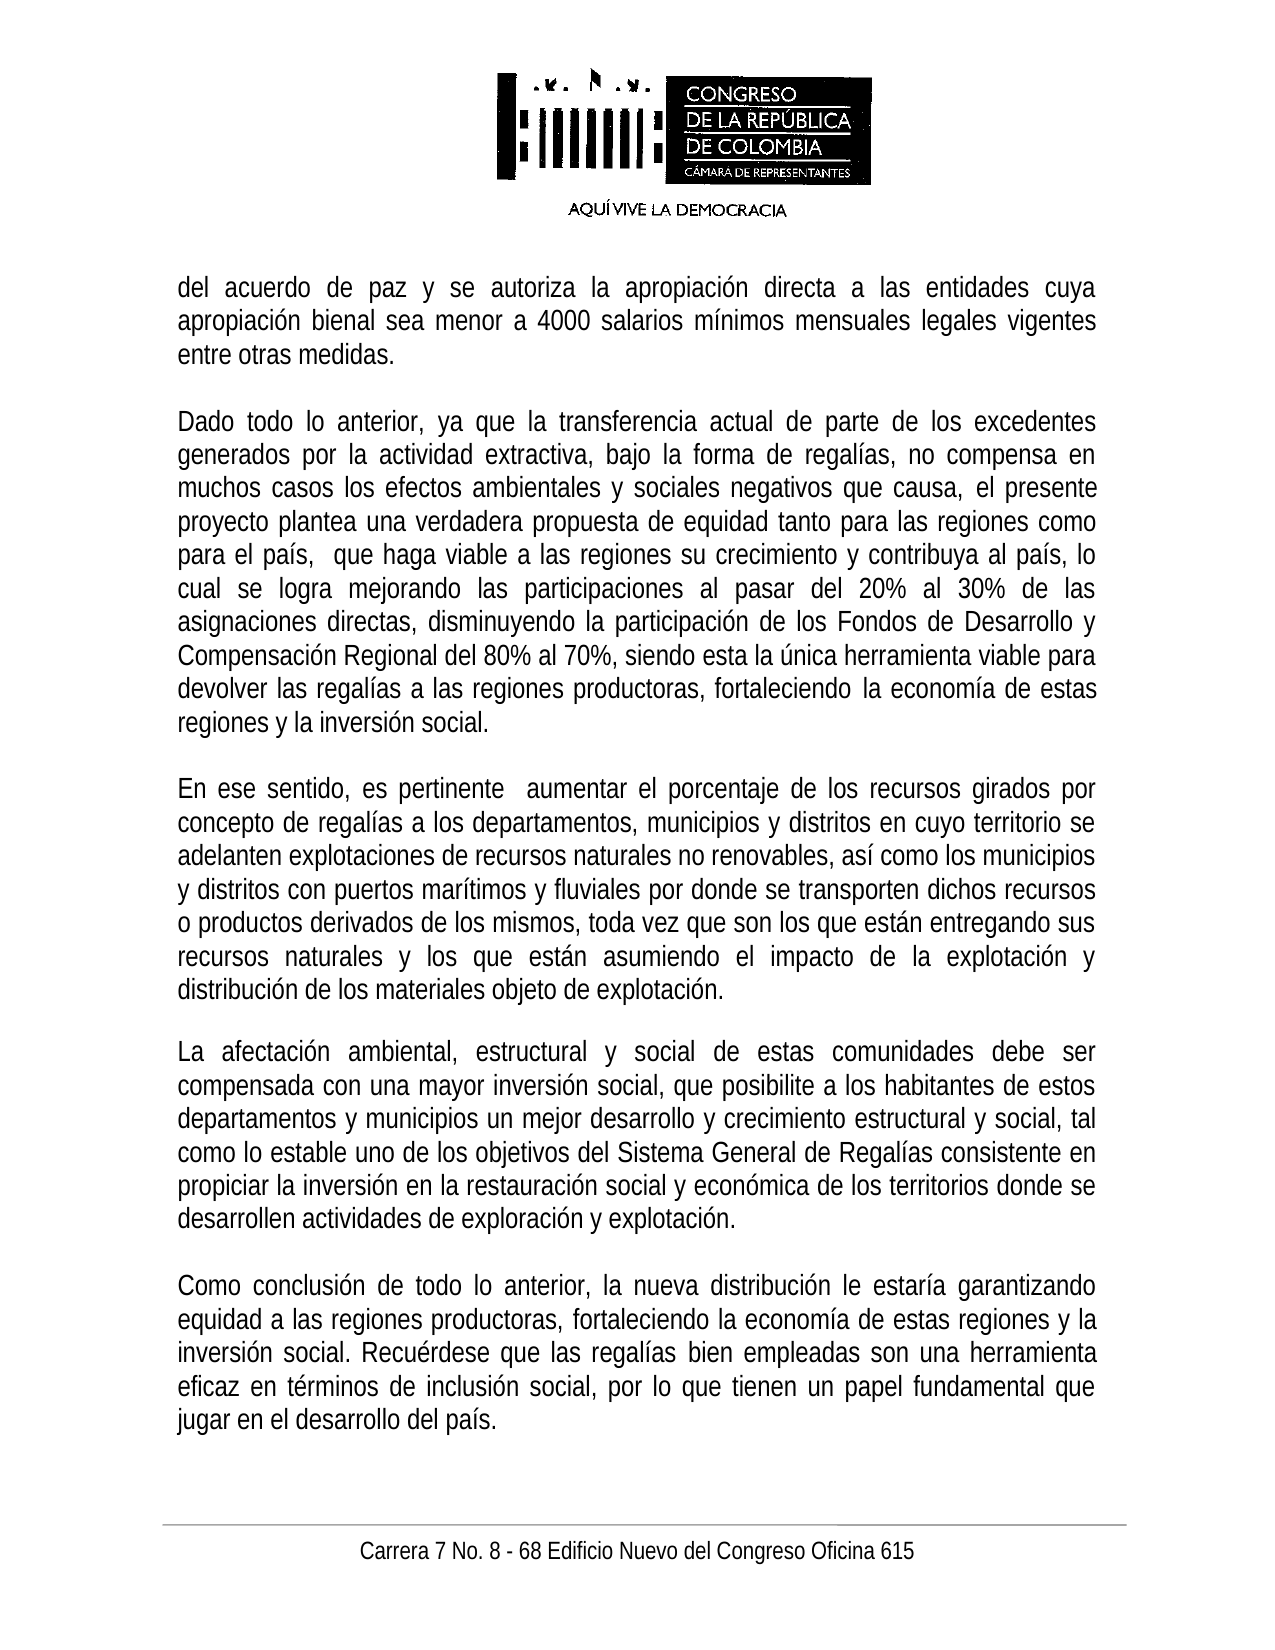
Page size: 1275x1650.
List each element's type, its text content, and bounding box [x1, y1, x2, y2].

text Como conclusión de todo lo anterior, la nueva distribución le estaría garantizando equidad a las regiones productoras, fortaleciendo la economía de estas regiones y la inversión social. Recuérdese que las regalías bien empleadas son una herramienta eficaz en términos de inclusión social, por lo que tienen un papel fundamental que jugar en el desarrollo del país. [177, 1268, 1098, 1436]
text La afectación ambiental, estructural y social de estas comunidades debe ser compensada con una mayor inversión social, que posibilite a los habitantes de estos departamentos y municipios un mejor desarrollo y crecimiento estructural y social, tal como lo estable uno de los objetivos del Sistema General de Regalías consistente en propiciar la inversión en la restauración social y económica de los territorios donde se desarrollen actividades de exploración y explotación. [177, 1034, 1098, 1235]
text Dado todo lo anterior, ya que la transferencia actual de parte de los excedentes generados por la actividad extractiva, bajo la forma de regalías, no compensa en muchos casos los efectos ambientales y sociales negativos que causa, el presente proyecto plantea una verdadera propuesta de equidad tanto para las regiones como para el país, que haga viable a las regiones su crecimiento y contribuya al país, lo cual se logra mejorando las participaciones al pasar del 20% al 30% de las asignaciones directas, disminuyendo la participación de los Fondos de Desarrollo y Compensación Regional del 80% al 70%, siendo esta la única herramienta viable para devolver las regalías a las regiones productoras, fortaleciendo la economía de estas regiones y la inversión social. [177, 404, 1098, 738]
picture [495, 67, 877, 220]
text En ese sentido, es pertinente aumentar el porcentaje de los recursos girados por concepto de regalías a los departamentos, municipios y distritos en cuyo territorio se adelanten explotaciones de recursos naturales no renovables, así como los municipios y distritos con puertos marítimos y fluviales por donde se transporten dichos recursos o productos derivados de los mismos, toda vez que son los que están entregando sus recursos naturales y los que están asumiendo el impacto de la explotación y distribución de los materiales objeto de explotación. [177, 772, 1098, 1006]
